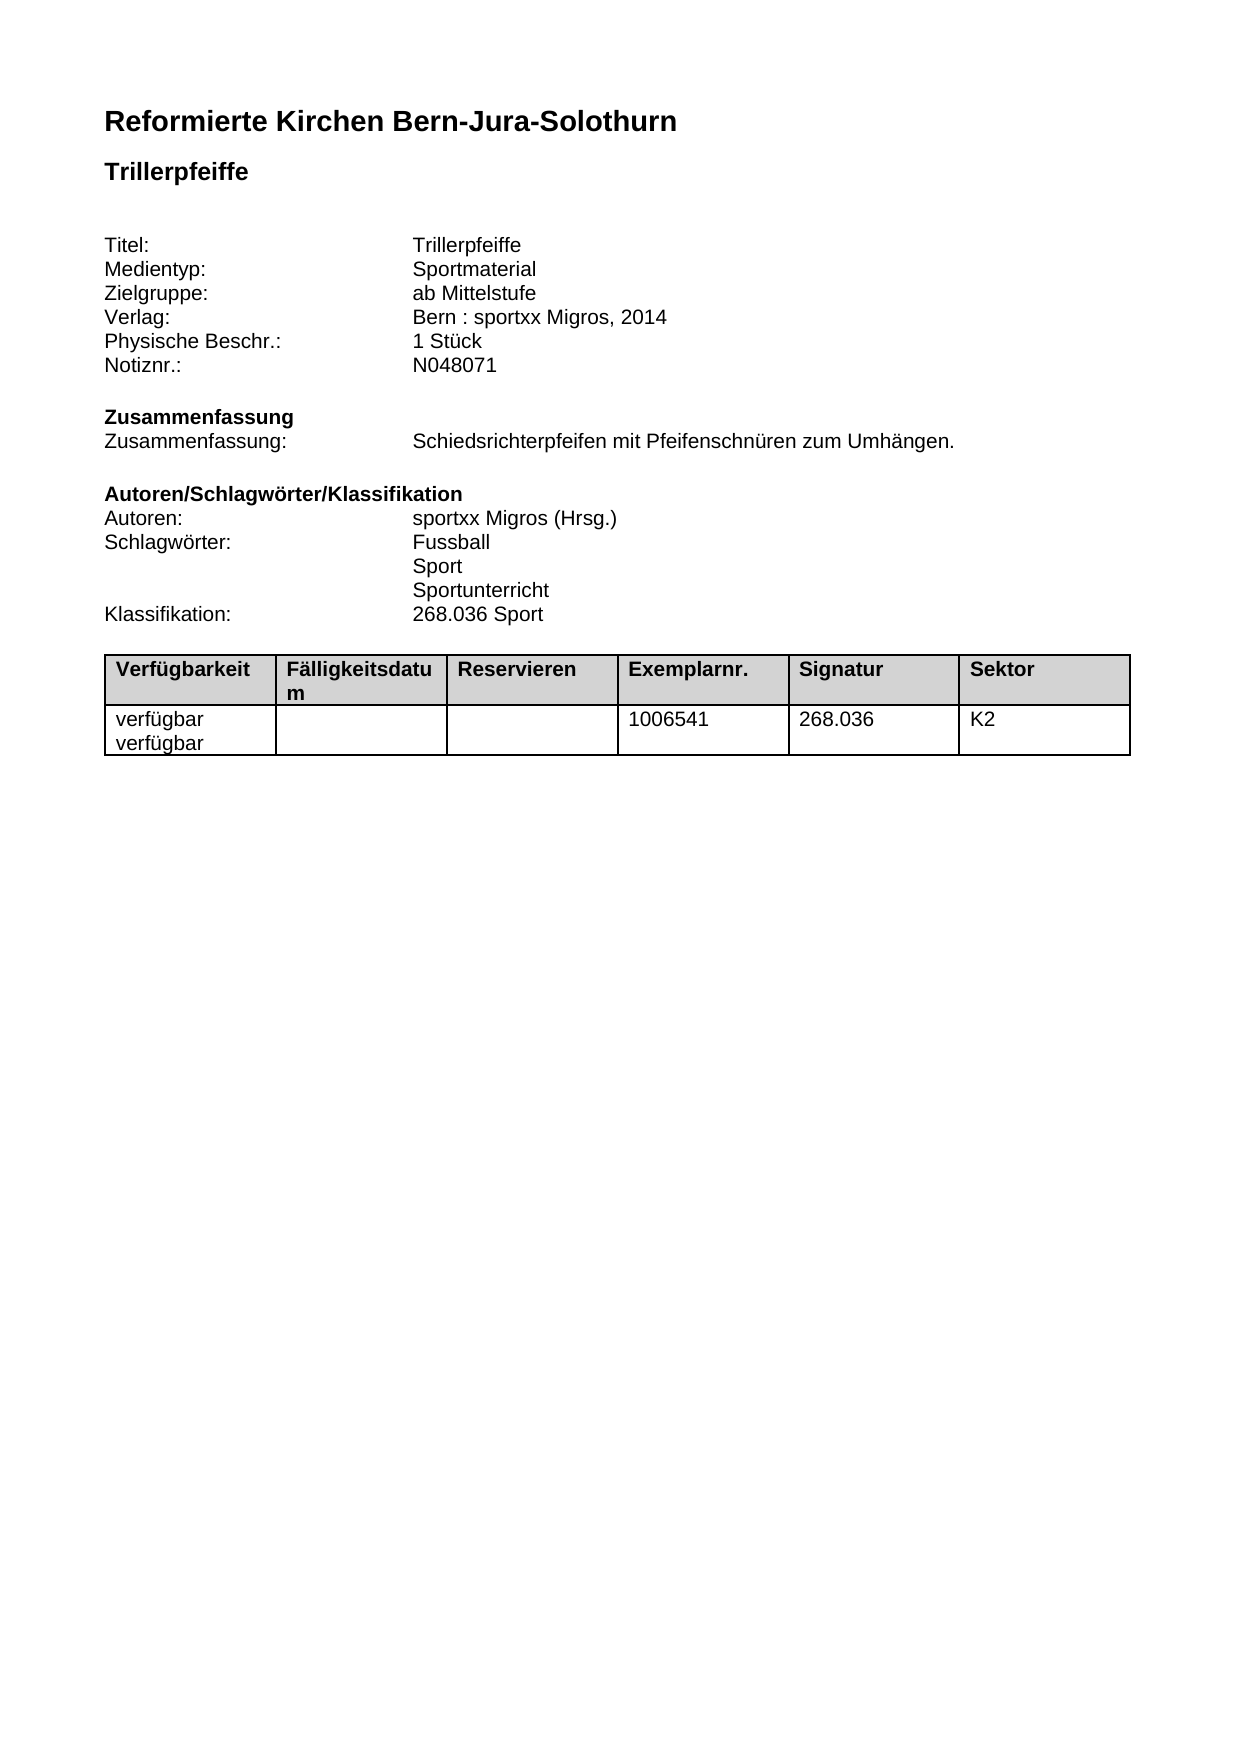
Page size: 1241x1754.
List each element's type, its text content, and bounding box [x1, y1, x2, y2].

table_header Trillerpfeiffe [413, 233, 1133, 257]
table_header Fälligkeitsdatum [277, 656, 446, 704]
table_cell Fussball Sport Sportunterricht [413, 530, 1133, 602]
table_cell Physische Beschr.: [104, 329, 412, 352]
table_header Verfügbarkeit [106, 656, 275, 704]
table_cell 1 Stück [413, 329, 1133, 352]
table_cell Sportmaterial [413, 257, 1133, 281]
table_header Zusammenfassung [104, 405, 1133, 429]
table_cell Verlag: [104, 305, 412, 328]
text Reformierte Kirchen Bern-Jura-Solothurn [104, 104, 1136, 138]
table_cell ab Mittelstufe [413, 281, 1133, 304]
table_header Reservieren [448, 656, 617, 704]
table_cell [448, 706, 617, 754]
table_cell [277, 706, 446, 754]
table_cell N048071 [413, 353, 1133, 376]
table_cell 268.036 [790, 706, 958, 754]
table_cell 1006541 [619, 706, 788, 754]
table_cell sportxx Migros (Hrsg.) [413, 506, 1133, 530]
table_cell K2 [960, 706, 1129, 754]
table_cell Schiedsrichterpfeifen mit Pfeifenschnüren zum Umhängen. [413, 429, 1133, 453]
table_header Titel: [104, 233, 412, 257]
table_header Sektor [960, 656, 1129, 704]
table_cell Zusammenfassung: [104, 429, 412, 453]
table_cell Medientyp: [104, 257, 412, 281]
table_cell Zielgruppe: [104, 281, 412, 304]
table_header Signatur [790, 656, 958, 704]
table_header Autoren/Schlagwörter/Klassifikation [104, 482, 1133, 506]
table_cell verfügbar verfügbar [106, 706, 275, 754]
table_cell Autoren: [104, 506, 412, 530]
table_cell Notiznr.: [104, 353, 412, 376]
table_header Exemplarnr. [619, 656, 788, 704]
table_cell Klassifikation: [104, 602, 412, 626]
table_cell 268.036 Sport [413, 602, 1133, 626]
text Trillerpfeiffe [104, 156, 1136, 185]
table_cell Bern : sportxx Migros, 2014 [413, 305, 1133, 328]
table_cell Schlagwörter: [104, 530, 412, 602]
